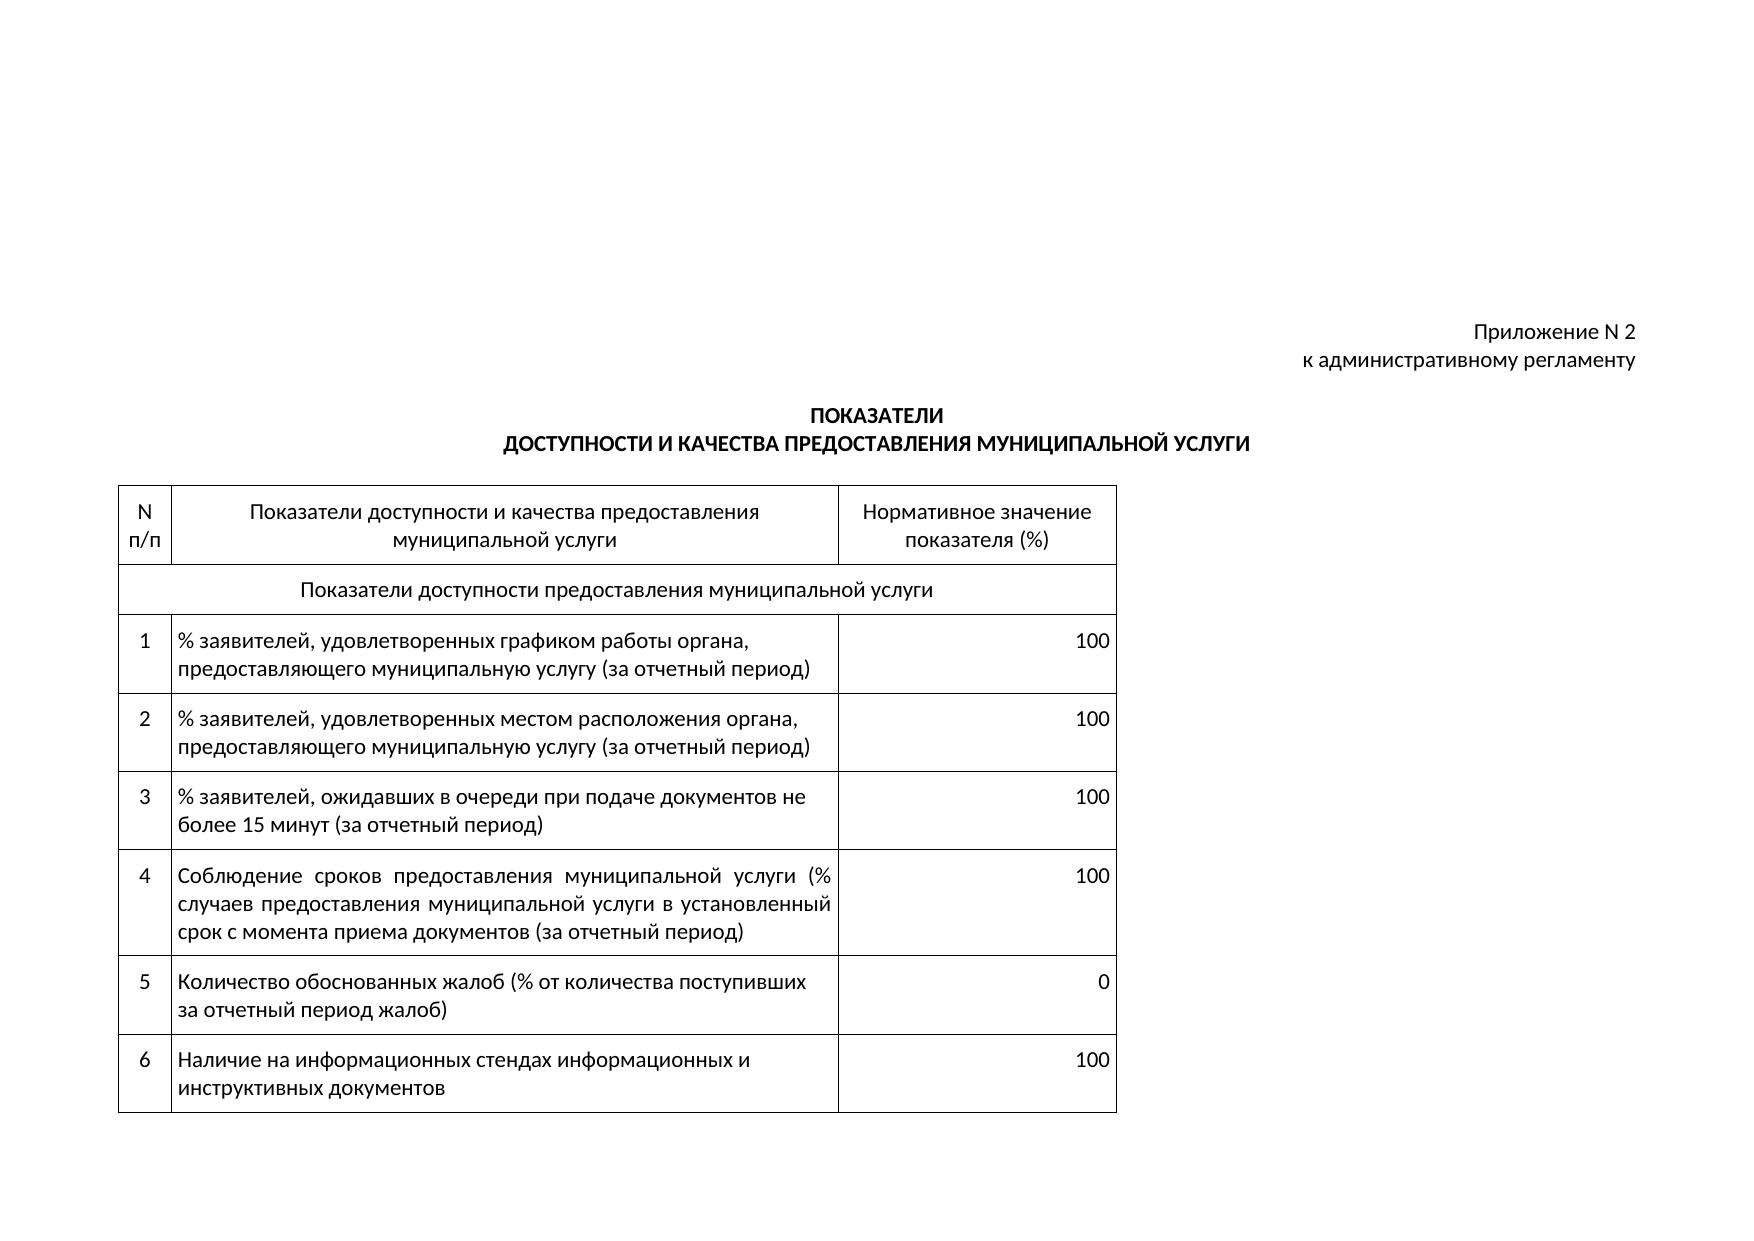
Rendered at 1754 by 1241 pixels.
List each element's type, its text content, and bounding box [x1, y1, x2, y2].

title ПОКАЗАТЕЛИ [118, 401, 1636, 429]
table_cell Количество обоснованных жалоб (% от количества поступивших за отчетный период жалоб) [172, 956, 838, 1034]
table_cell 100 [839, 1035, 1116, 1112]
table_cell 0 [839, 956, 1116, 1034]
table_header N п/п [119, 486, 171, 564]
table_cell 4 [119, 850, 171, 955]
table_cell 5 [119, 956, 171, 1034]
table_header Показатели доступности и качества предоставления муниципальной услуги [172, 486, 838, 564]
text к административному регламенту [118, 345, 1636, 373]
table_cell 2 [119, 694, 171, 771]
table_header Нормативное значение показателя (%) [839, 486, 1116, 564]
table_cell Соблюдение сроков предоставления муниципальной услуги (% случаев предоставления муниципальной услуги в установленный срок с момента приема документов (за отчетный период) [172, 850, 838, 955]
table_cell 100 [839, 694, 1116, 771]
table_cell % заявителей, ожидавших в очереди при подаче документов не более 15 минут (за отчетный период) [172, 772, 838, 849]
table_cell 100 [839, 772, 1116, 849]
title ДОСТУПНОСТИ И КАЧЕСТВА ПРЕДОСТАВЛЕНИЯ МУНИЦИПАЛЬНОЙ УСЛУГИ [118, 429, 1636, 457]
table_cell 100 [839, 850, 1116, 955]
table_cell 6 [119, 1035, 171, 1112]
table_cell % заявителей, удовлетворенных местом расположения органа, предоставляющего муниципальную услугу (за отчетный период) [172, 694, 838, 771]
table_cell 3 [119, 772, 171, 849]
table_cell 1 [119, 615, 171, 692]
table_cell 100 [839, 615, 1116, 692]
table_cell Наличие на информационных стендах информационных и инструктивных документов [172, 1035, 838, 1112]
table_cell % заявителей, удовлетворенных графиком работы органа, предоставляющего муниципальную услугу (за отчетный период) [172, 615, 838, 692]
text Приложение N 2 [118, 317, 1636, 345]
table_cell Показатели доступности предоставления муниципальной услуги [119, 565, 1116, 614]
